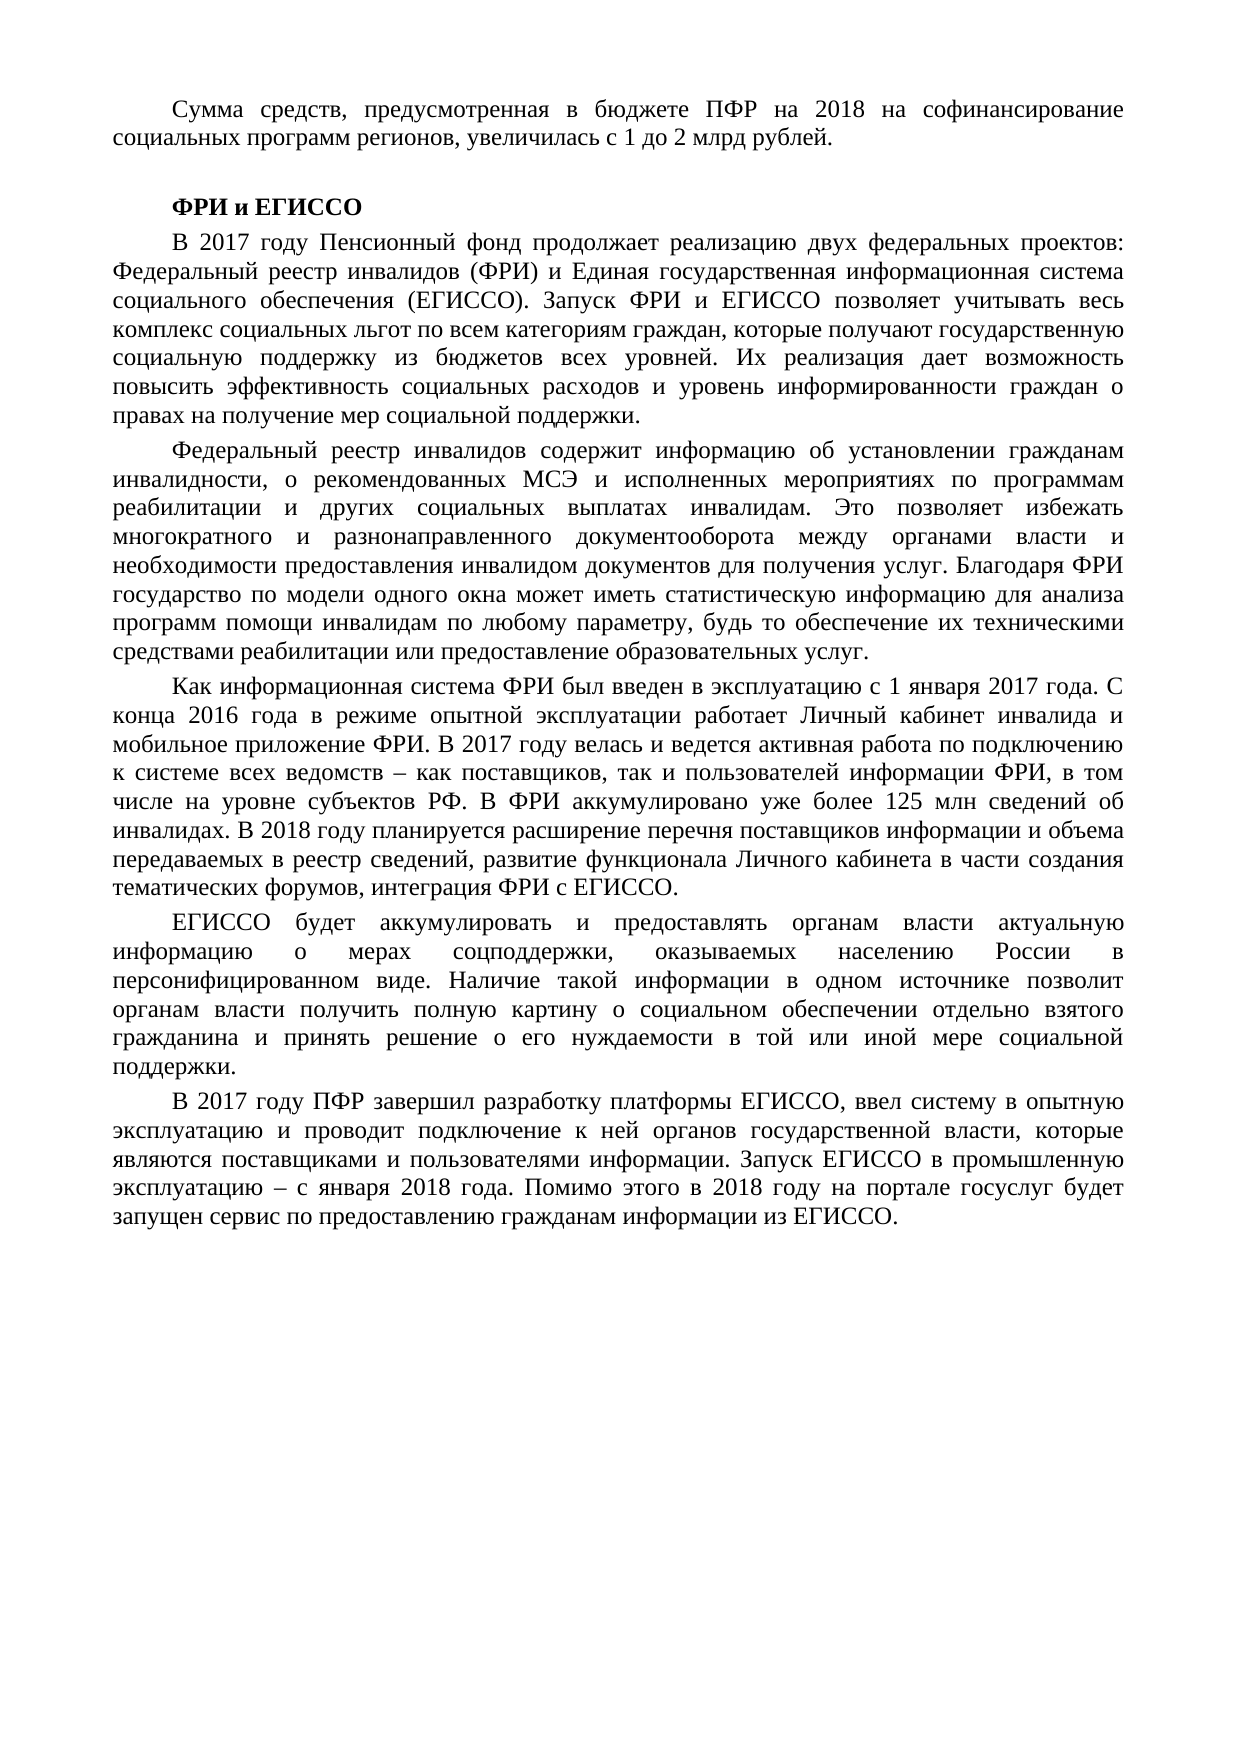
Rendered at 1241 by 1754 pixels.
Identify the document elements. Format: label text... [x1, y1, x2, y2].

text Как информационная система ФРИ был введен в эксплуатацию с 1 января 2017 года. С конца 2016 года в режиме опытной эксплуатации работает Личный кабинет инвалида и мобильное приложение ФРИ. В 2017 году велась и ведется активная работа по подключению к системе всех ведомств – как поставщиков, так и пользователей информации ФРИ, в том числе на уровне субъектов РФ. В ФРИ аккумулировано уже более 125 млн сведений об инвалидах. В 2018 году планируется расширение перечня поставщиков информации и объема передаваемых в реестр сведений, развитие функционала Личного кабинета в части создания тематических форумов, интеграция ФРИ с ЕГИССО. [112, 671, 1125, 901]
text В 2017 году ПФР завершил разработку платформы ЕГИССО, ввел систему в опытную эксплуатацию и проводит подключение к ней органов государственной власти, которые являются поставщиками и пользователями информации. Запуск ЕГИССО в промышленную эксплуатацию – с января 2018 года. Помимо этого в 2018 году на портале госуслуг будет запущен сервис по предоставлению гражданам информации из ЕГИССО. [112, 1086, 1125, 1230]
text ФРИ и ЕГИССО [112, 192, 1125, 221]
text Федеральный реестр инвалидов содержит информацию об установлении гражданам инвалидности, о рекомендованных МСЭ и исполненных мероприятиях по программам реабилитации и других социальных выплатах инвалидам. Это позволяет избежать многократного и разнонаправленного документооборота между органами власти и необходимости предоставления инвалидом документов для получения услуг. Благодаря ФРИ государство по модели одного окна может иметь статистическую информацию для анализа программ помощи инвалидам по любому параметру, будь то обеспечение их техническими средствами реабилитации или предоставление образовательных услуг. [112, 435, 1125, 665]
text Сумма средств, предусмотренная в бюджете ПФР на 2018 на софинансирование социальных программ регионов, увеличилась с 1 до 2 млрд рублей. [112, 94, 1125, 151]
text В 2017 году Пенсионный фонд продолжает реализацию двух федеральных проектов: Федеральный реестр инвалидов (ФРИ) и Единая государственная информационная система социального обеспечения (ЕГИССО). Запуск ФРИ и ЕГИССО позволяет учитывать весь комплекс социальных льгот по всем категориям граждан, которые получают государственную социальную поддержку из бюджетов всех уровней. Их реализация дает возможность повысить эффективность социальных расходов и уровень информированности граждан о правах на получение мер социальной поддержки. [112, 227, 1125, 429]
text ЕГИССО будет аккумулировать и предоставлять органам власти актуальную информацию о мерах соцподдержки, оказываемых населению России в персонифицированном виде. Наличие такой информации в одном источнике позволит органам власти получить полную картину о социальном обеспечении отдельно взятого гражданина и принять решение о его нуждаемости в той или иной мере социальной поддержки. [112, 907, 1125, 1080]
